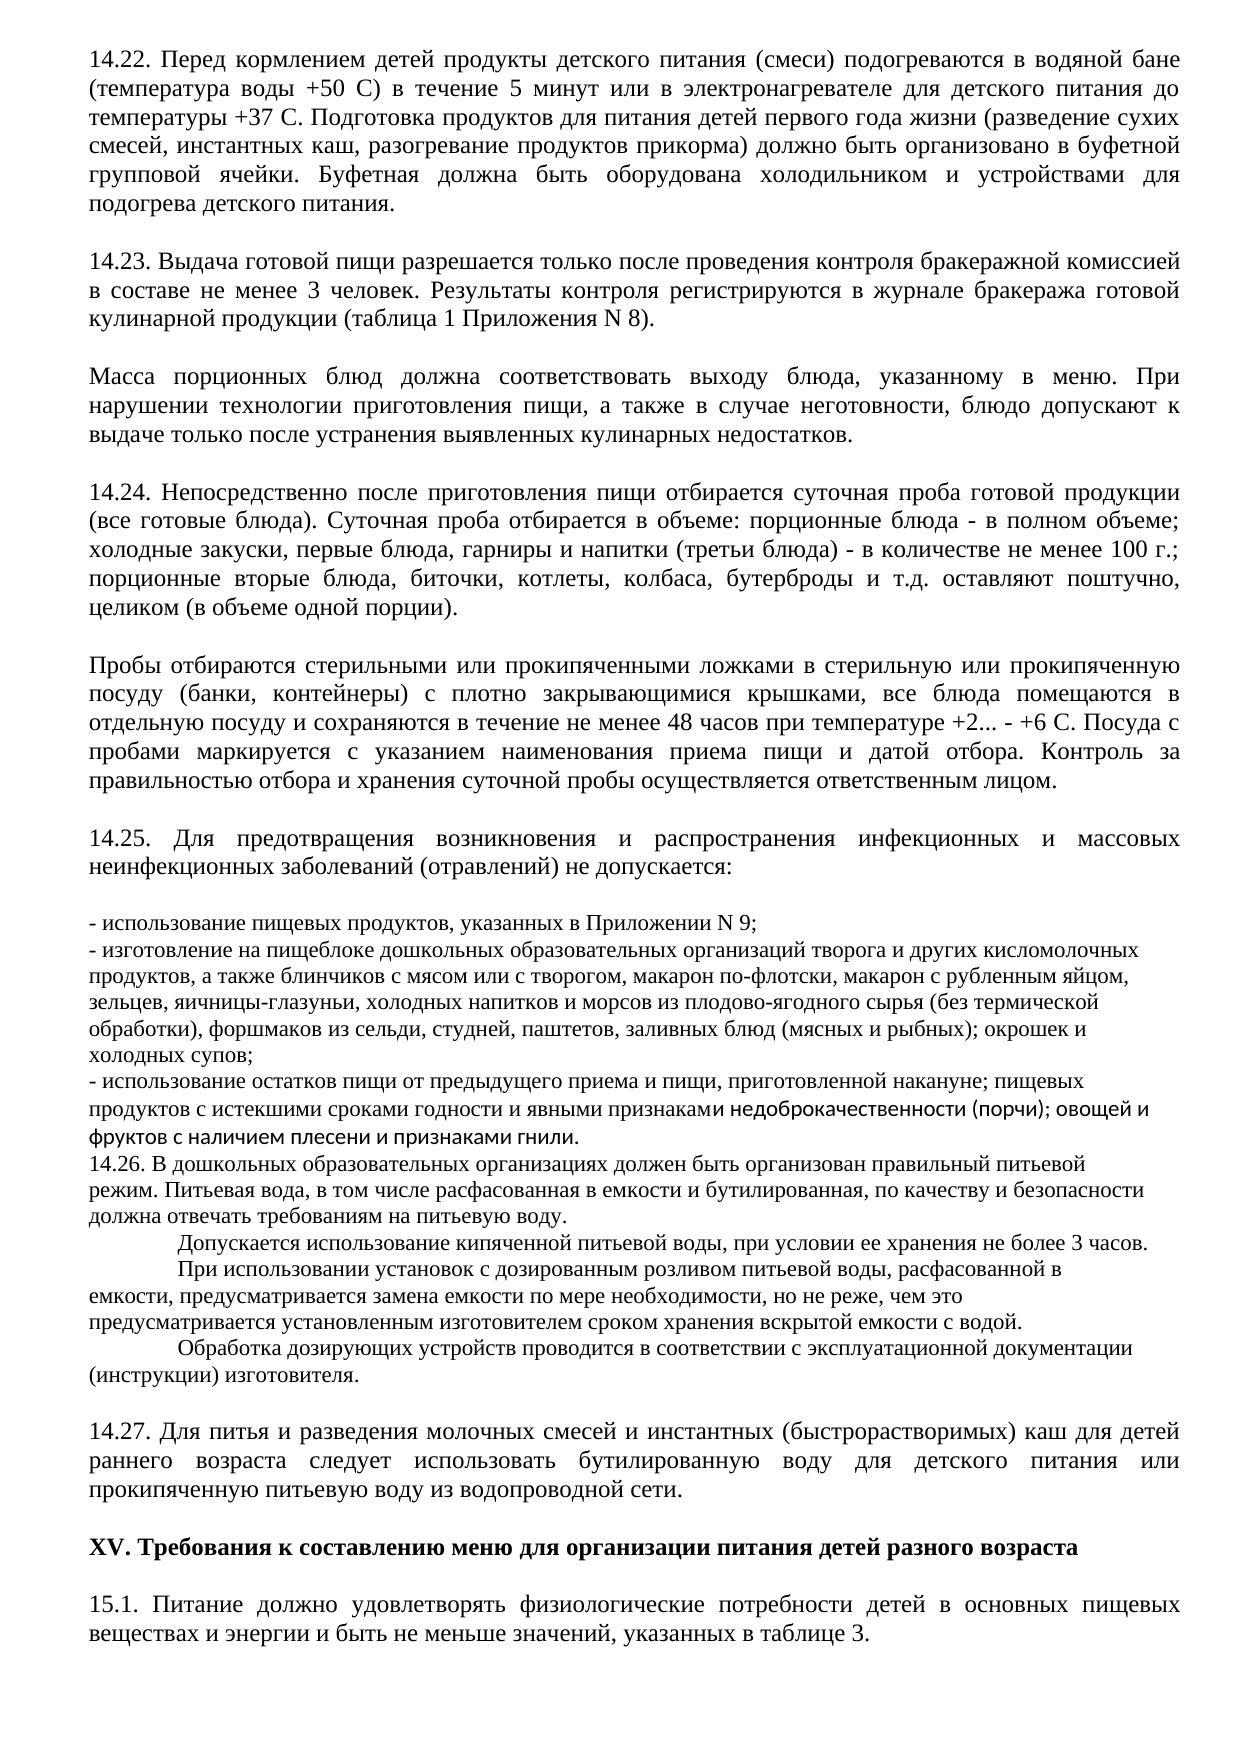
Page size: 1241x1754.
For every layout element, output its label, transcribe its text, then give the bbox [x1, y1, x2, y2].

text 14.22. Перед кормлением детей продукты детского питания (смеси) подогреваются в водяной бане (температура воды +50 С) в течение 5 минут или в электронагревателе для детского питания до температуры +37 С. Подготовка продуктов для питания детей первого года жизни (разведение сухих смесей, инстантных каш, разогревание продуктов прикорма) должно быть организовано в буфетной групповой ячейки. Буфетная должна быть оборудована холодильником и устройствами для подогрева детского питания. [88, 44, 1181, 217]
text Обработка дозирующих устройств проводится в соответствии с эксплуатационной документации (инструкции) изготовителя. [88, 1334, 1152, 1387]
text Пробы отбираются стерильными или прокипяченными ложками в стерильную или прокипяченную посуду (банки, контейнеры) с плотно закрывающимися крышками, все блюда помещаются в отдельную посуду и сохраняются в течение не менее 48 часов при температуре +2... - +6 С. Посуда с пробами маркируется с указанием наименования приема пищи и датой отбора. Контроль за правильностью отбора и хранения суточной пробы осуществляется ответственным лицом. [88, 650, 1181, 793]
text При использовании установок с дозированным розливом питьевой воды, расфасованной в емкости, предусматривается замена емкости по мере необходимости, но не реже, чем это предусматривается установленным изготовителем сроком хранения вскрытой емкости с водой. [88, 1255, 1152, 1334]
text 15.1. Питание должно удовлетворять физиологические потребности детей в основных пищевых веществах и энергии и быть не меньше значений, указанных в таблице 3. [88, 1589, 1181, 1647]
text - использование остатков пищи от предыдущего приема и пищи, приготовленной накануне; пищевых продуктов с истекшими сроками годности и явными признаками недоброкачественности (порчи); овощей и фруктов с наличием плесени и признаками гнили. [88, 1067, 1152, 1150]
text 14.26. В дошкольных образовательных организациях должен быть организован правильный питьевой режим. Питьевая вода, в том числе расфасованная в емкости и бутилированная, по качеству и безопасности должна отвечать требованиям на питьевую воду. [88, 1150, 1152, 1229]
text Допускается использование кипяченной питьевой воды, при условии ее хранения не более 3 часов. [88, 1229, 1152, 1255]
text 14.23. Выдача готовой пищи разрешается только после проведения контроля бракеражной комиссией в составе не менее 3 человек. Результаты контроля регистрируются в журнале бракеража готовой кулинарной продукции (таблица 1 Приложения N 8). [88, 246, 1181, 332]
text 14.24. Непосредственно после приготовления пищи отбирается суточная проба готовой продукции (все готовые блюда). Суточная проба отбирается в объеме: порционные блюда - в полном объеме; холодные закуски, первые блюда, гарниры и напитки (третьи блюда) - в количестве не менее 100 г.; порционные вторые блюда, биточки, котлеты, колбаса, бутерброды и т.д. оставляют поштучно, целиком (в объеме одной порции). [88, 477, 1181, 621]
text XV. Требования к составлению меню для организации питания детей разного возраста [88, 1532, 1181, 1560]
text Масса порционных блюд должна соответствовать выходу блюда, указанному в меню. При нарушении технологии приготовления пищи, а также в случае неготовности, блюдо допускают к выдаче только после устранения выявленных кулинарных недостатков. [88, 361, 1181, 448]
text - изготовление на пищеблоке дошкольных образовательных организаций творога и других кисломолочных продуктов, а также блинчиков с мясом или с творогом, макарон по-флотски, макарон с рубленным яйцом, зельцев, яичницы-глазуньи, холодных напитков и морсов из плодово-ягодного сырья (без термической обработки), форшмаков из сельди, студней, паштетов, заливных блюд (мясных и рыбных); окрошек и холодных супов; [88, 936, 1152, 1067]
text - использование пищевых продуктов, указанных в Приложении N 9; [88, 909, 1152, 936]
text 14.25. Для предотвращения возникновения и распространения инфекционных и массовых неинфекционных заболеваний (отравлений) не допускается: [88, 823, 1181, 880]
text 14.27. Для питья и разведения молочных смесей и инстантных (быстрорастворимых) каш для детей раннего возраста следует использовать бутилированную воду для детского питания или прокипяченную питьевую воду из водопроводной сети. [88, 1416, 1181, 1502]
